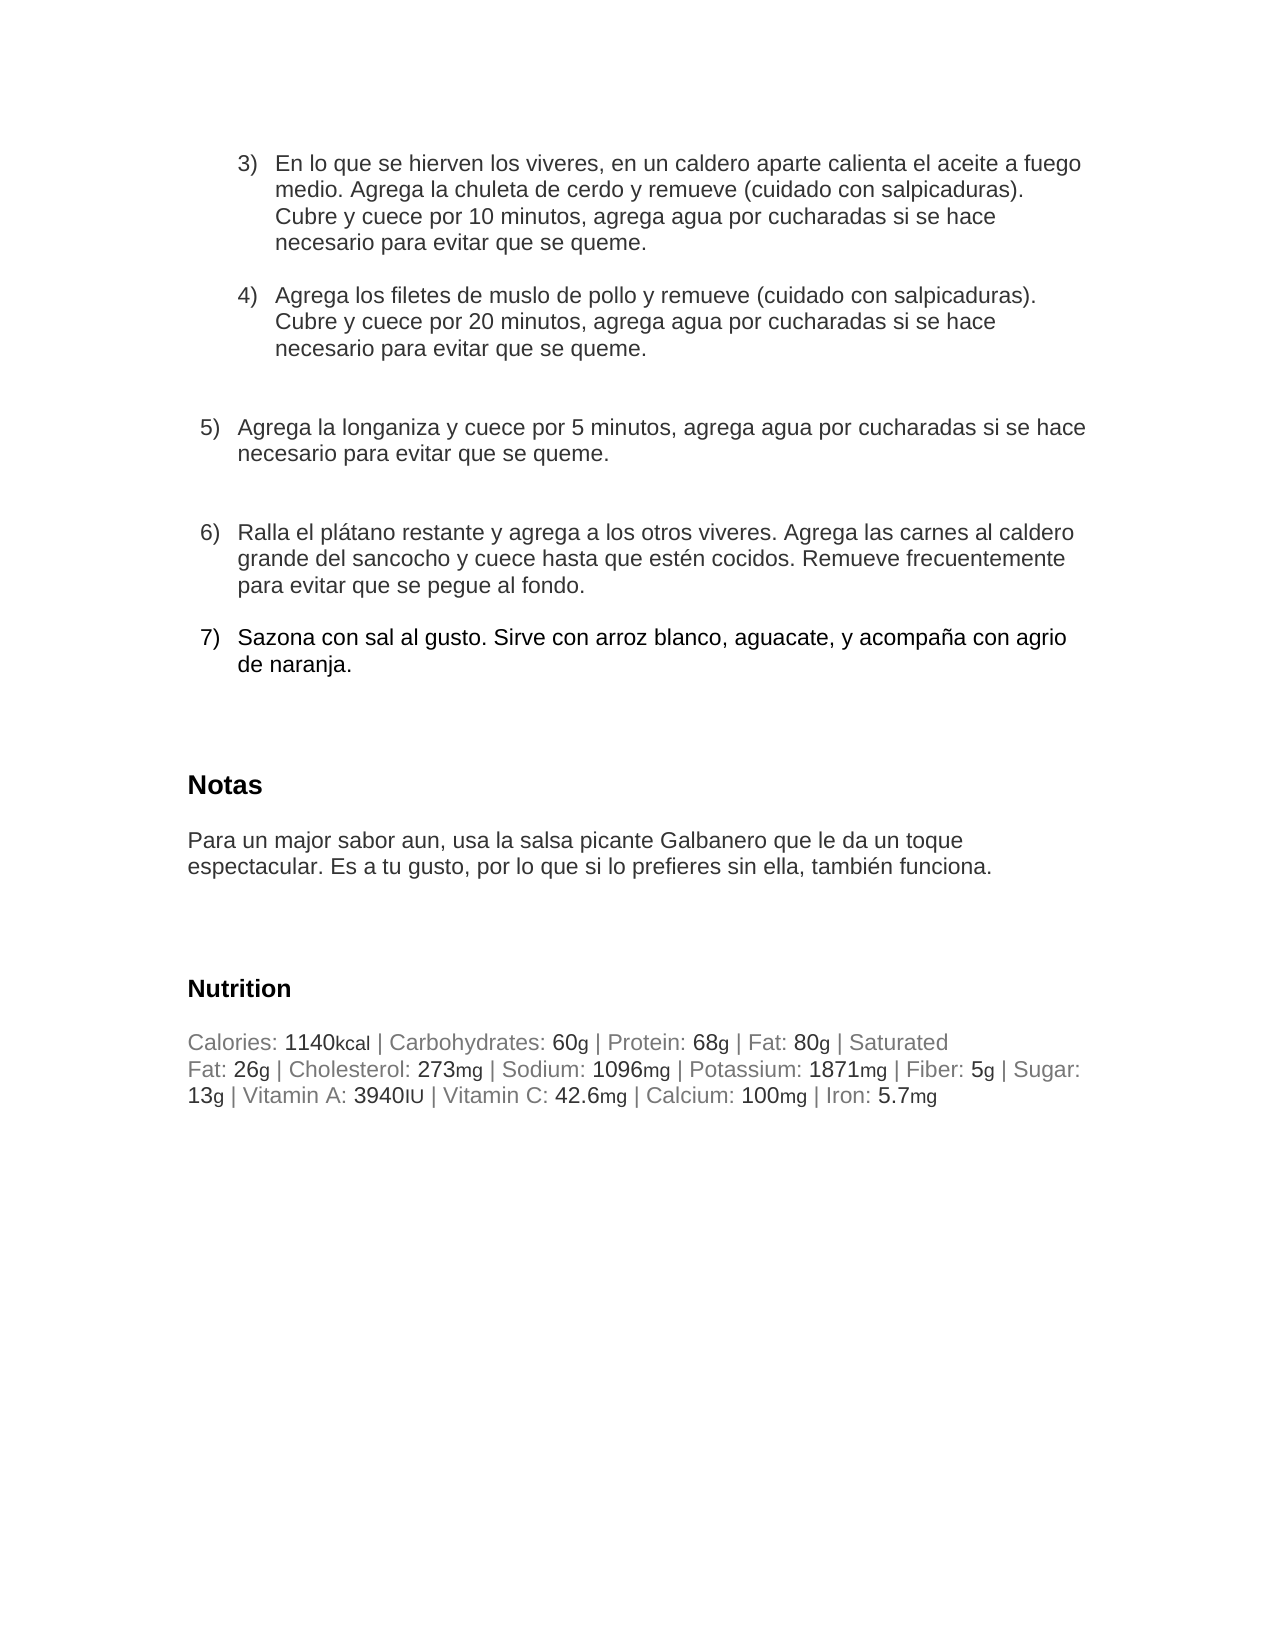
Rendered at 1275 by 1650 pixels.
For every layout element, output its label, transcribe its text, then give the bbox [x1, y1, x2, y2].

text Calories: 1140kcal | Carbohydrates: 60g | Protein: 68g | Fat: 80g | Saturated Fat: 26g | Cholesterol: 273mg | Sodium: 1096mg | Potassium: 1871mg | Fiber: 5g | Sugar: 13g | Vitamin A: 3940IU | Vitamin C: 42.6mg | Calcium: 100mg | Iron: 5.7mg [187, 1029, 1087, 1108]
list En lo que se hierven los viveres, en un caldero aparte calienta el aceite a fuego medio. Agrega la chuleta de cerdo y remueve (cuidado con salpicaduras). Cubre y cuece por 10 minutos, agrega agua por cucharadas si se hace necesario para evitar que se queme. [237, 150, 1087, 255]
text Para un major sabor aun, usa la salsa picante Galbanero que le da un toque espectacular. Es a tu gusto, por lo que si lo prefieres sin ella, también funciona. [187, 827, 1087, 879]
list Ralla el plátano restante y agrega a los otros viveres. Agrega las carnes al caldero grande del sancocho y cuece hasta que estén cocidos. Remueve frecuentemente para evitar que se pegue al fondo. [200, 519, 1087, 598]
list Agrega la longaniza y cuece por 5 minutos, agrega agua por cucharadas si se hace necesario para evitar que se queme. [200, 413, 1087, 466]
text Notas [187, 768, 1087, 800]
list Sazona con sal al gusto. Sirve con arroz blanco, aguacate, y acompaña con agrio de naranja. [200, 624, 1087, 677]
list Agrega los filetes de muslo de pollo y remueve (cuidado con salpicaduras). Cubre y cuece por 20 minutos, agrega agua por cucharadas si se hace necesario para evitar que se queme. [237, 282, 1087, 361]
text Nutrition [187, 970, 1087, 1003]
